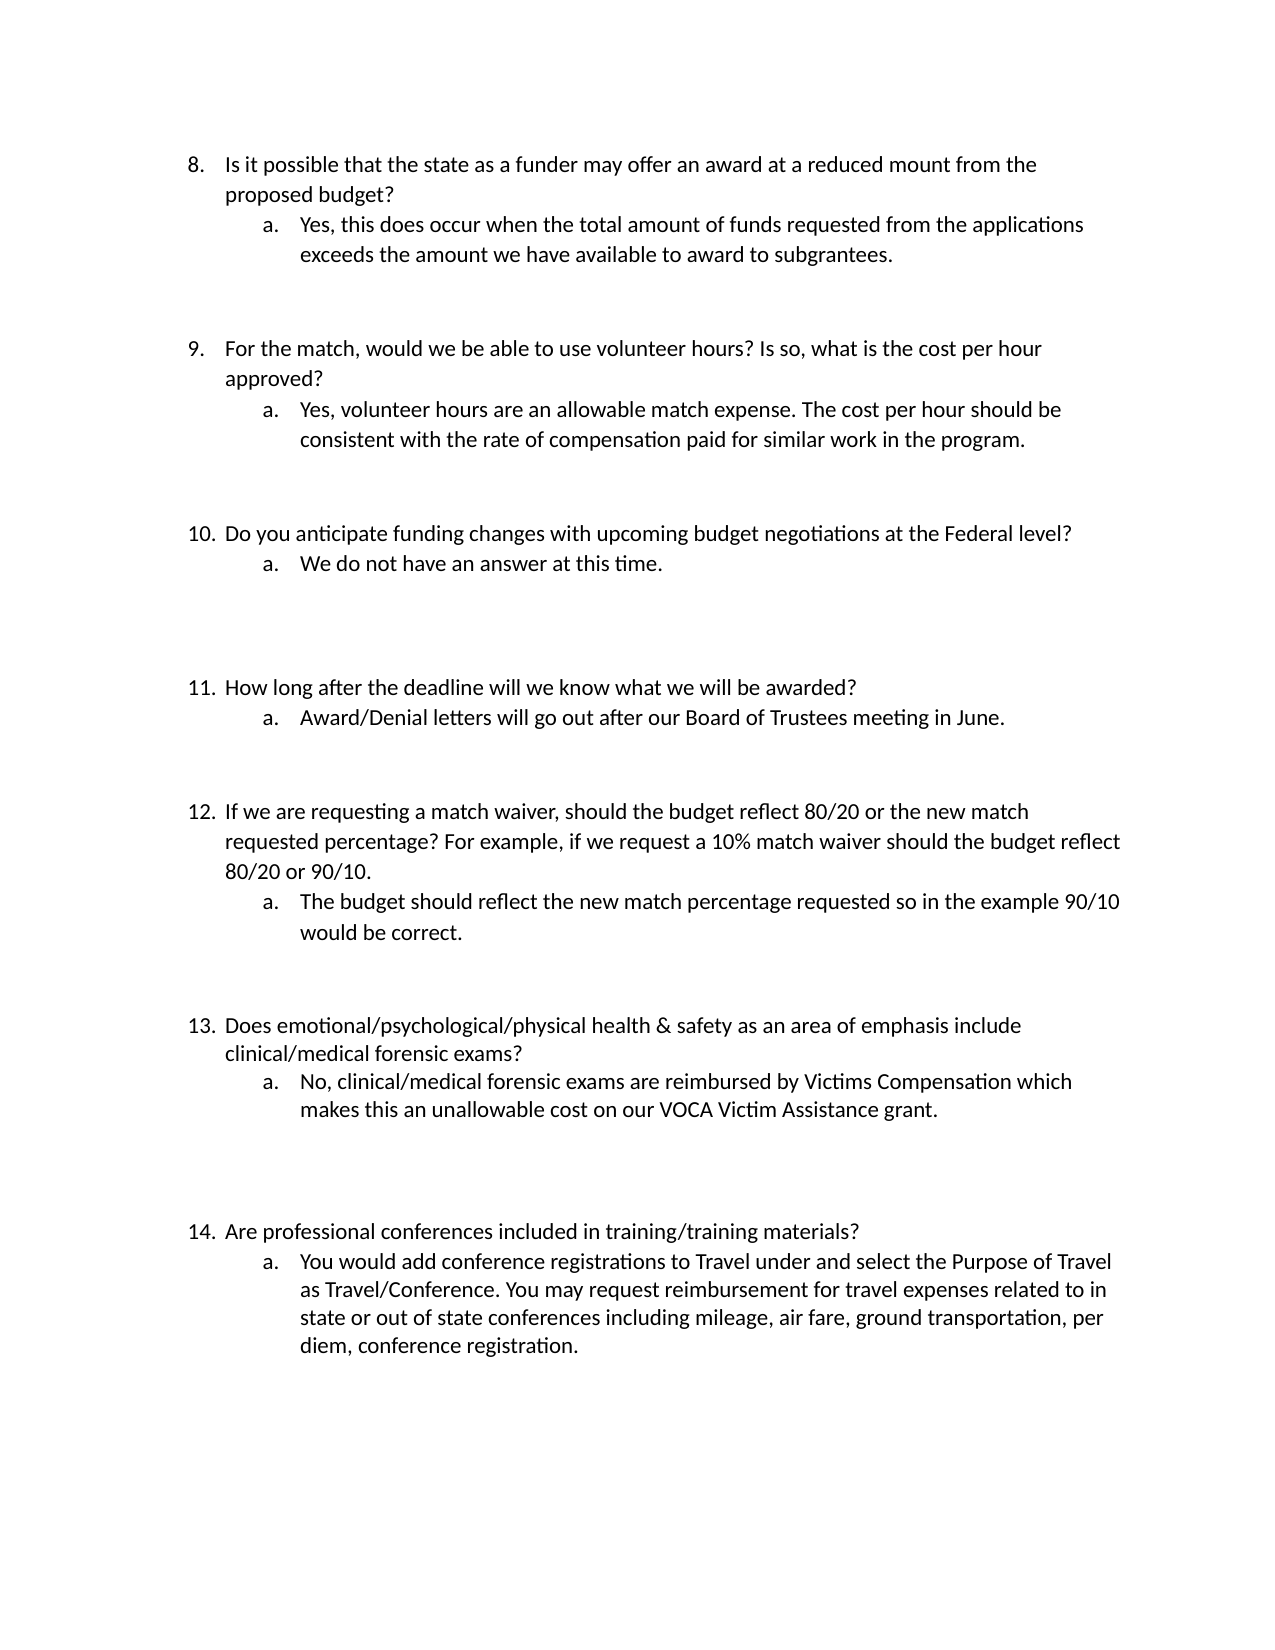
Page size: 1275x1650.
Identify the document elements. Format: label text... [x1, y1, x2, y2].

list You would add conference registrations to Travel under and select the Purpose of Travel as Travel/Conference. You may request reimbursement for travel expenses related to in state or out of state conferences including mileage, air fare, ground transportation, per diem, conference registration. [262, 1247, 1125, 1359]
list Yes, this does occur when the total amount of funds requested from the applications exceeds the amount we have available to award to subgrantees. [262, 210, 1125, 269]
list If we are requesting a match waiver, should the budget reflect 80/20 or the new match requested percentage? For example, if we request a 10% match waiver should the budget reflect 80/20 or 90/10. [187, 797, 1125, 885]
list Yes, volunteer hours are an allowable match expense. The cost per hour should be consistent with the rate of compensation paid for similar work in the program. [262, 395, 1125, 453]
list Does emotional/psychological/physical health & safety as an area of emphasis include clinical/medical forensic exams? [187, 1011, 1125, 1067]
list Award/Denial letters will go out after our Board of Trustees meeting in June. [262, 703, 1125, 731]
list Do you anticipate funding changes with upcoming budget negotiations at the Federal level? [187, 519, 1125, 547]
list We do not have an answer at this time. [262, 549, 1125, 577]
list No, clinical/medical forensic exams are reimbursed by Victims Compensation which makes this an unallowable cost on our VOCA Victim Assistance grant. [262, 1067, 1125, 1123]
list For the match, would we be able to use volunteer hours? Is so, what is the cost per hour approved? [187, 334, 1125, 393]
list Is it possible that the state as a funder may offer an award at a reduced mount from the proposed budget? [187, 150, 1125, 208]
list How long after the deadline will we know what we will be awarded? [187, 673, 1125, 701]
list Are professional conferences included in training/training materials? [187, 1217, 1125, 1245]
list The budget should reflect the new match percentage requested so in the example 90/10 would be correct. [262, 887, 1125, 946]
